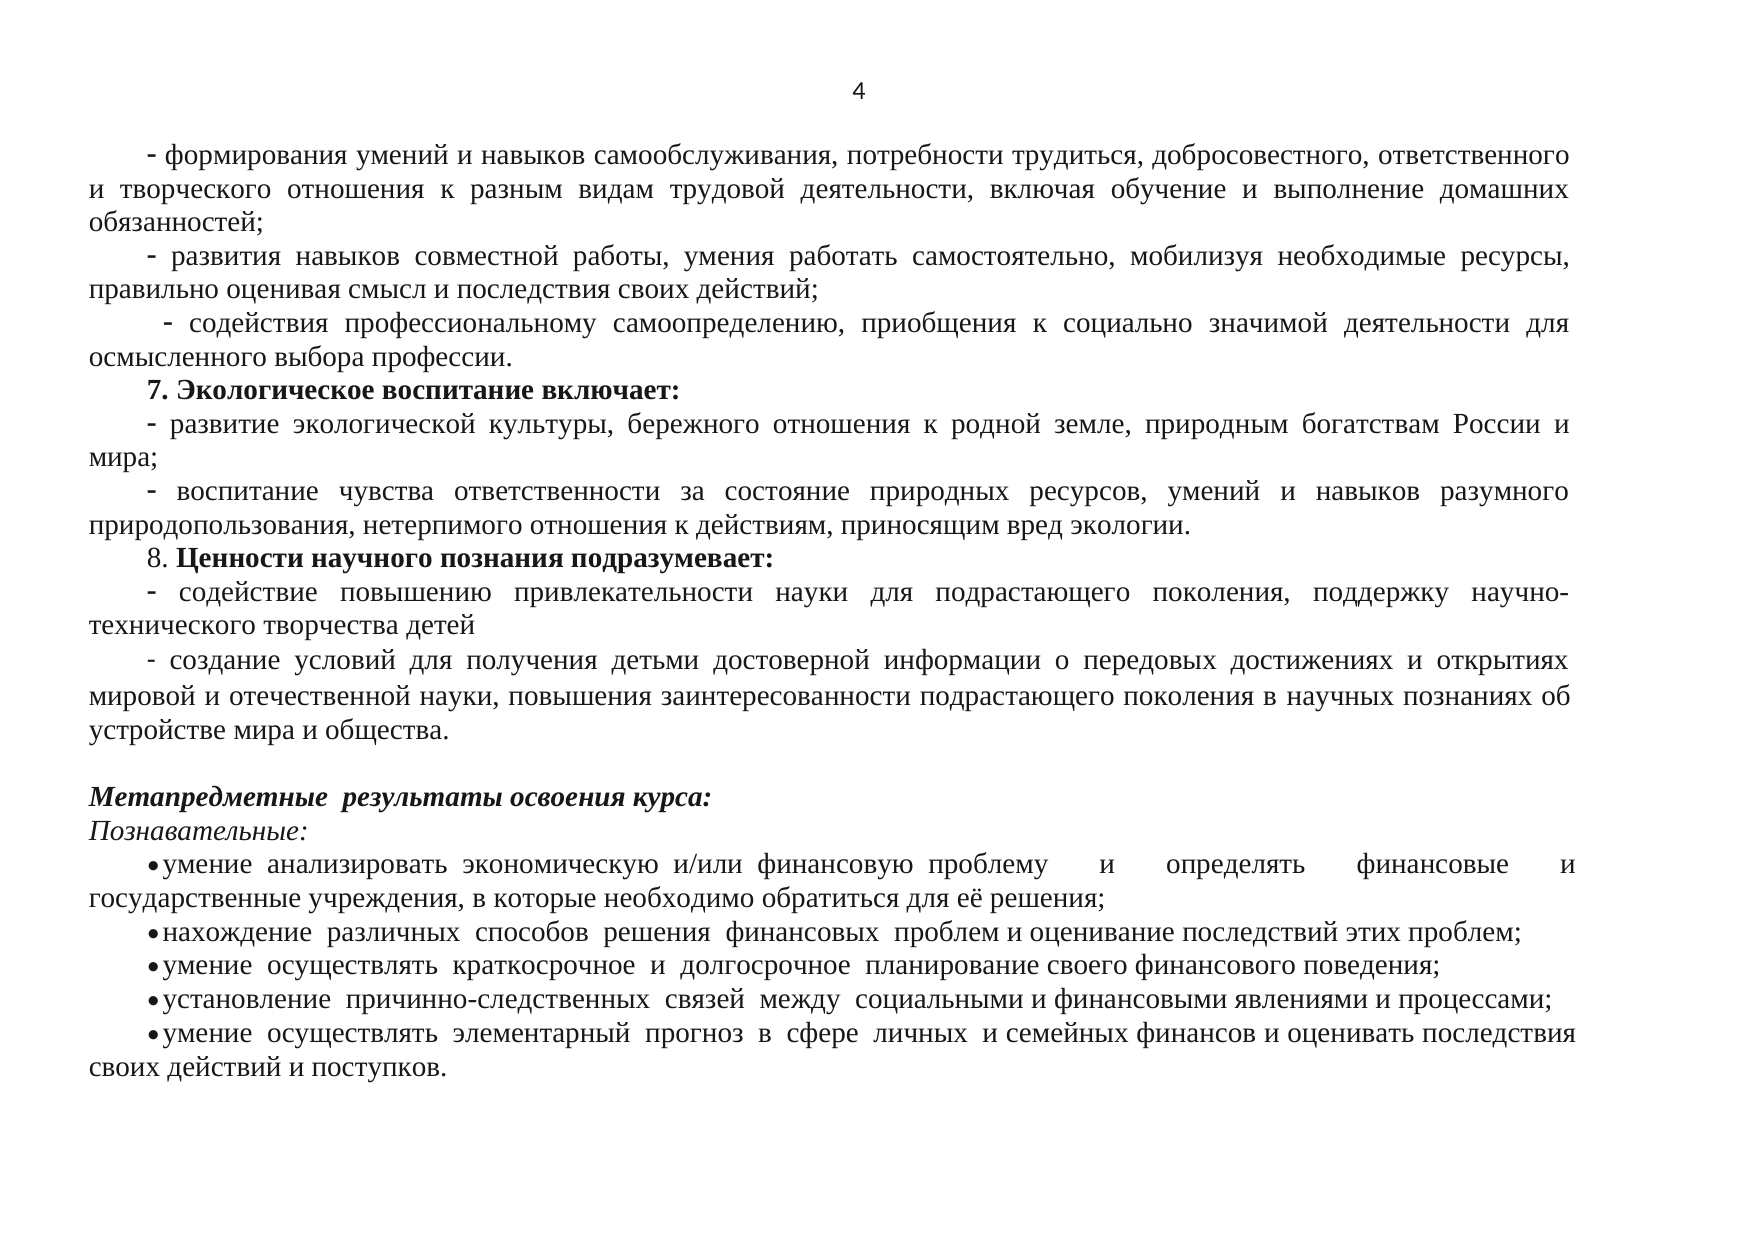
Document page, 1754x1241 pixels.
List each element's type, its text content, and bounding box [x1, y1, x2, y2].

list воспитание чувства ответственности за состояние природных ресурсов, умений и навыков разумного природопользования, нетерпимого отношения к действиям, приносящим вред экологии. [88, 473, 1571, 540]
list содействия профессиональному самоопределению, приобщения к социально значимой деятельности для осмысленного выбора профессии. [88, 305, 1571, 372]
list развития навыков совместной работы, умения работать самостоятельно, мобилизуя необходимые ресурсы, правильно оценивая смысл и последствия своих действий; [88, 238, 1571, 305]
list 8. Ценности научного познания подразумевает: [88, 540, 1571, 574]
text Познавательные: [88, 813, 1577, 846]
list умение анализировать экономическую и/или финансовую проблему и определять финансовые и государственные учреждения, в которые необходимо обратиться для её решения; [88, 846, 1577, 914]
list умение осуществлять краткосрочное и долгосрочное планирование своего финансового поведения; [88, 947, 1577, 981]
list 7. Экологическое воспитание включает: [88, 372, 1571, 406]
list развитие экологической культуры, бережного отношения к родной земле, природным богатствам России и мира; [88, 406, 1571, 473]
text Метапредметные результаты освоения курса: [88, 779, 1577, 813]
list формирования умений и навыков самообслуживания, потребности трудиться, добросовестного, ответственного и творческого отношения к разным видам трудовой деятельности, включая обучение и выполнение домашних обязанностей; [88, 137, 1571, 238]
list содействие повышению привлекательности науки для подрастающего поколения, поддержку научно-технического творчества детей [88, 574, 1571, 641]
list умение осуществлять элементарный прогноз в сфере личных и семейных финансов и оценивать последствия своих действий и поступков. [88, 1015, 1577, 1082]
list - создание условий для получения детьми достоверной информации о передовых достижениях и открытиях мировой и отечественной науки, повышения заинтересованности подрастающего поколения в научных познаниях об устройстве мира и общества. [88, 641, 1571, 746]
list нахождение различных способов решения финансовых проблем и оценивание последствий этих проблем; [88, 914, 1577, 947]
list установление причинно-следственных связей между социальными и финансовыми явлениями и процессами; [88, 981, 1577, 1015]
